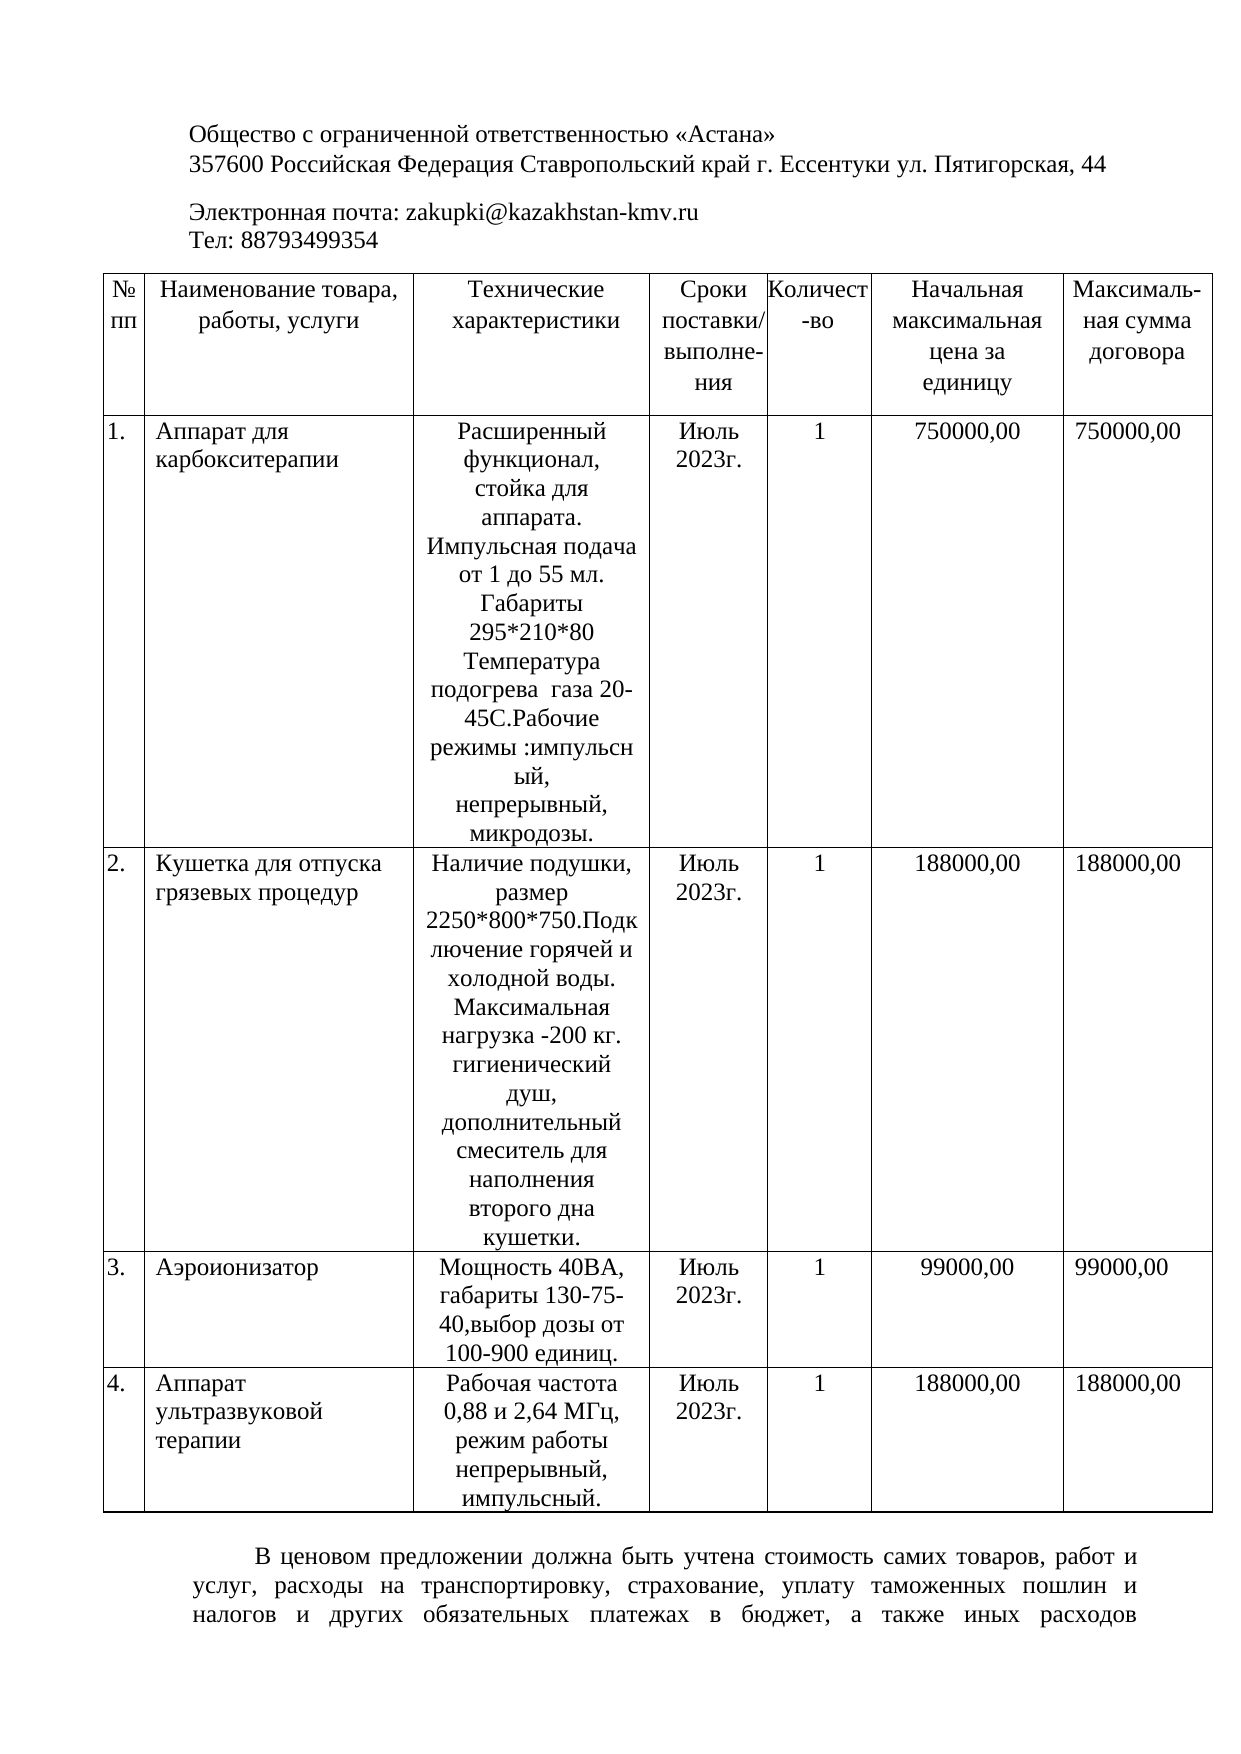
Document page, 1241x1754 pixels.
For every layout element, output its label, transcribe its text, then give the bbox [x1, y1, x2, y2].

table_cell Июль 2023г. [650, 848, 767, 1251]
table_cell 357600 Российская Федерация Ставропольский край г. Ессентуки ул. Пятигорская, 44 [177, 149, 1240, 197]
table_cell [104, 1252, 144, 1367]
table_header № пп [104, 274, 144, 415]
table_cell 188000,00 [1064, 848, 1212, 1251]
table_header Технические характеристики [414, 274, 649, 415]
table_cell 188000,00 [1064, 1368, 1212, 1511]
table_header Количест-во [768, 274, 871, 415]
table_header Начальная максимальная цена за единицу [872, 274, 1063, 415]
table_cell Аэроионизатор [145, 1252, 413, 1367]
table_cell Июль 2023г. [650, 1368, 767, 1511]
table_cell 750000,00 [872, 416, 1063, 847]
table_header Наименование товара, работы, услуги [145, 274, 413, 415]
table_cell Аппарат ультразвуковой терапии [145, 1368, 413, 1511]
table_cell Аппарат для карбокситерапии [145, 416, 413, 847]
table_cell [104, 848, 144, 1251]
table_cell Мощность 40ВА, габариты 130-75-40,выбор дозы от 100-900 единиц. [414, 1252, 649, 1367]
table_cell 750000,00 [1064, 416, 1212, 847]
table_cell 1 [768, 848, 871, 1251]
table_cell Июль 2023г. [650, 1252, 767, 1367]
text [192, 1541, 1137, 1627]
table_cell 1 [768, 1252, 871, 1367]
table_cell Июль 2023г. [650, 416, 767, 847]
table_cell 99000,00 [872, 1252, 1063, 1367]
table_cell Расширенный функционал, стойка для аппарата. Импульсная подача от 1 до 55 мл. Габариты 295*210*80 Температура подогрева газа 20-45С.Рабочие режимы :импульсный, непрерывный, микродозы. [414, 416, 649, 847]
table_cell 1 [768, 1368, 871, 1511]
table_header Общество с ограниченной ответственностью «Астана» [177, 118, 1240, 149]
table_cell Рабочая частота 0,88 и 2,64 МГц, режим работы непрерывный, импульсный. [414, 1368, 649, 1511]
table_cell 188000,00 [872, 848, 1063, 1251]
table_cell Наличие подушки, размер 2250*800*750.Подключение горячей и холодной воды. Максимальная нагрузка -200 кг. гигиенический душ, дополнительный смеситель для наполнения второго дна кушетки. [414, 848, 649, 1251]
table_cell 1 [768, 416, 871, 847]
table_cell Электронная почта: zakupki@kazakhstan-kmv.ru Тел: 88793499354 [177, 197, 1240, 273]
table_cell [104, 1368, 144, 1511]
table_cell [104, 416, 144, 847]
table_cell 188000,00 [872, 1368, 1063, 1511]
table_header Максималь-ная сумма договора [1064, 274, 1212, 415]
table_cell Кушетка для отпуска грязевых процедур [145, 848, 413, 1251]
table_header Сроки поставки/выполне-ния [650, 274, 767, 415]
table_cell 99000,00 [1064, 1252, 1212, 1367]
